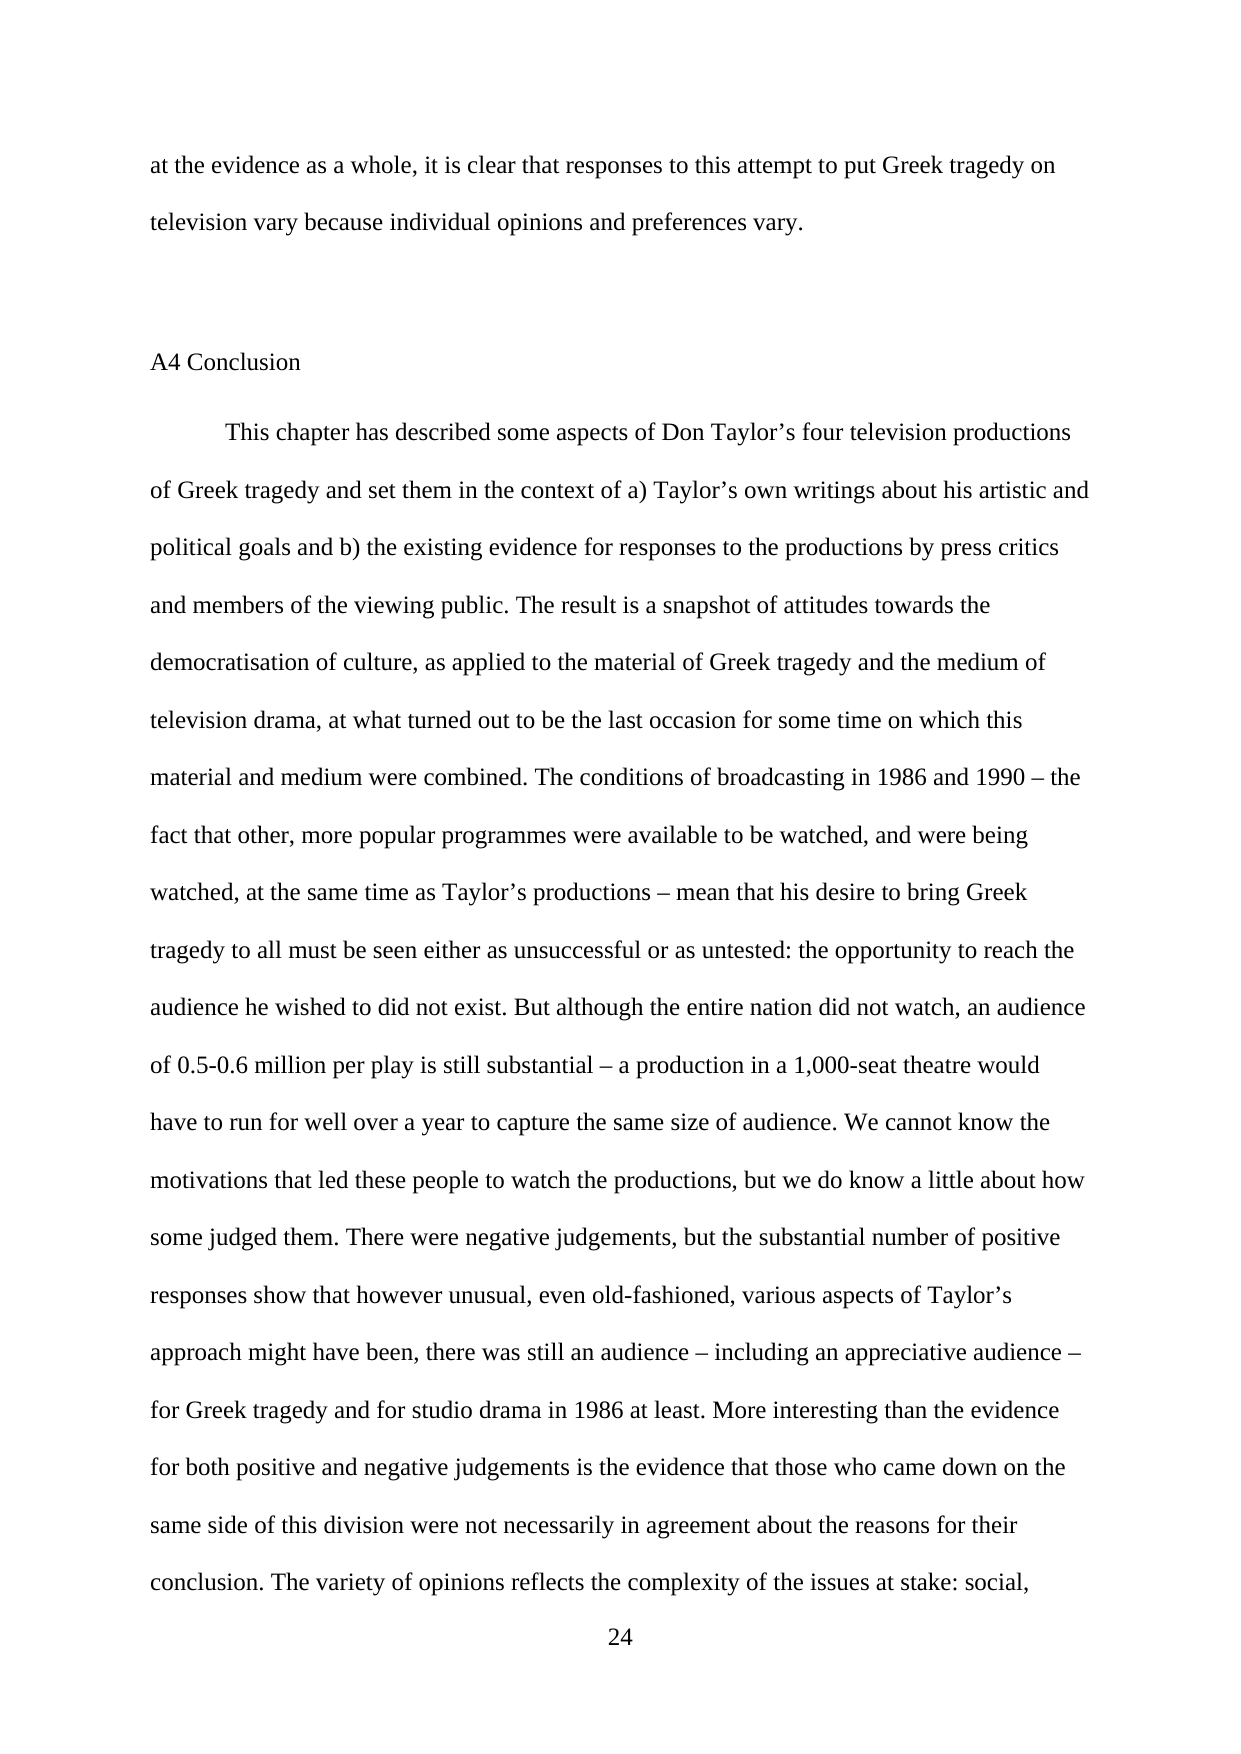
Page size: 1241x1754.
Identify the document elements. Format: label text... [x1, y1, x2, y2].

text A4 Conclusion [150, 347, 1090, 376]
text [150, 417, 1090, 1596]
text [150, 150, 1090, 236]
